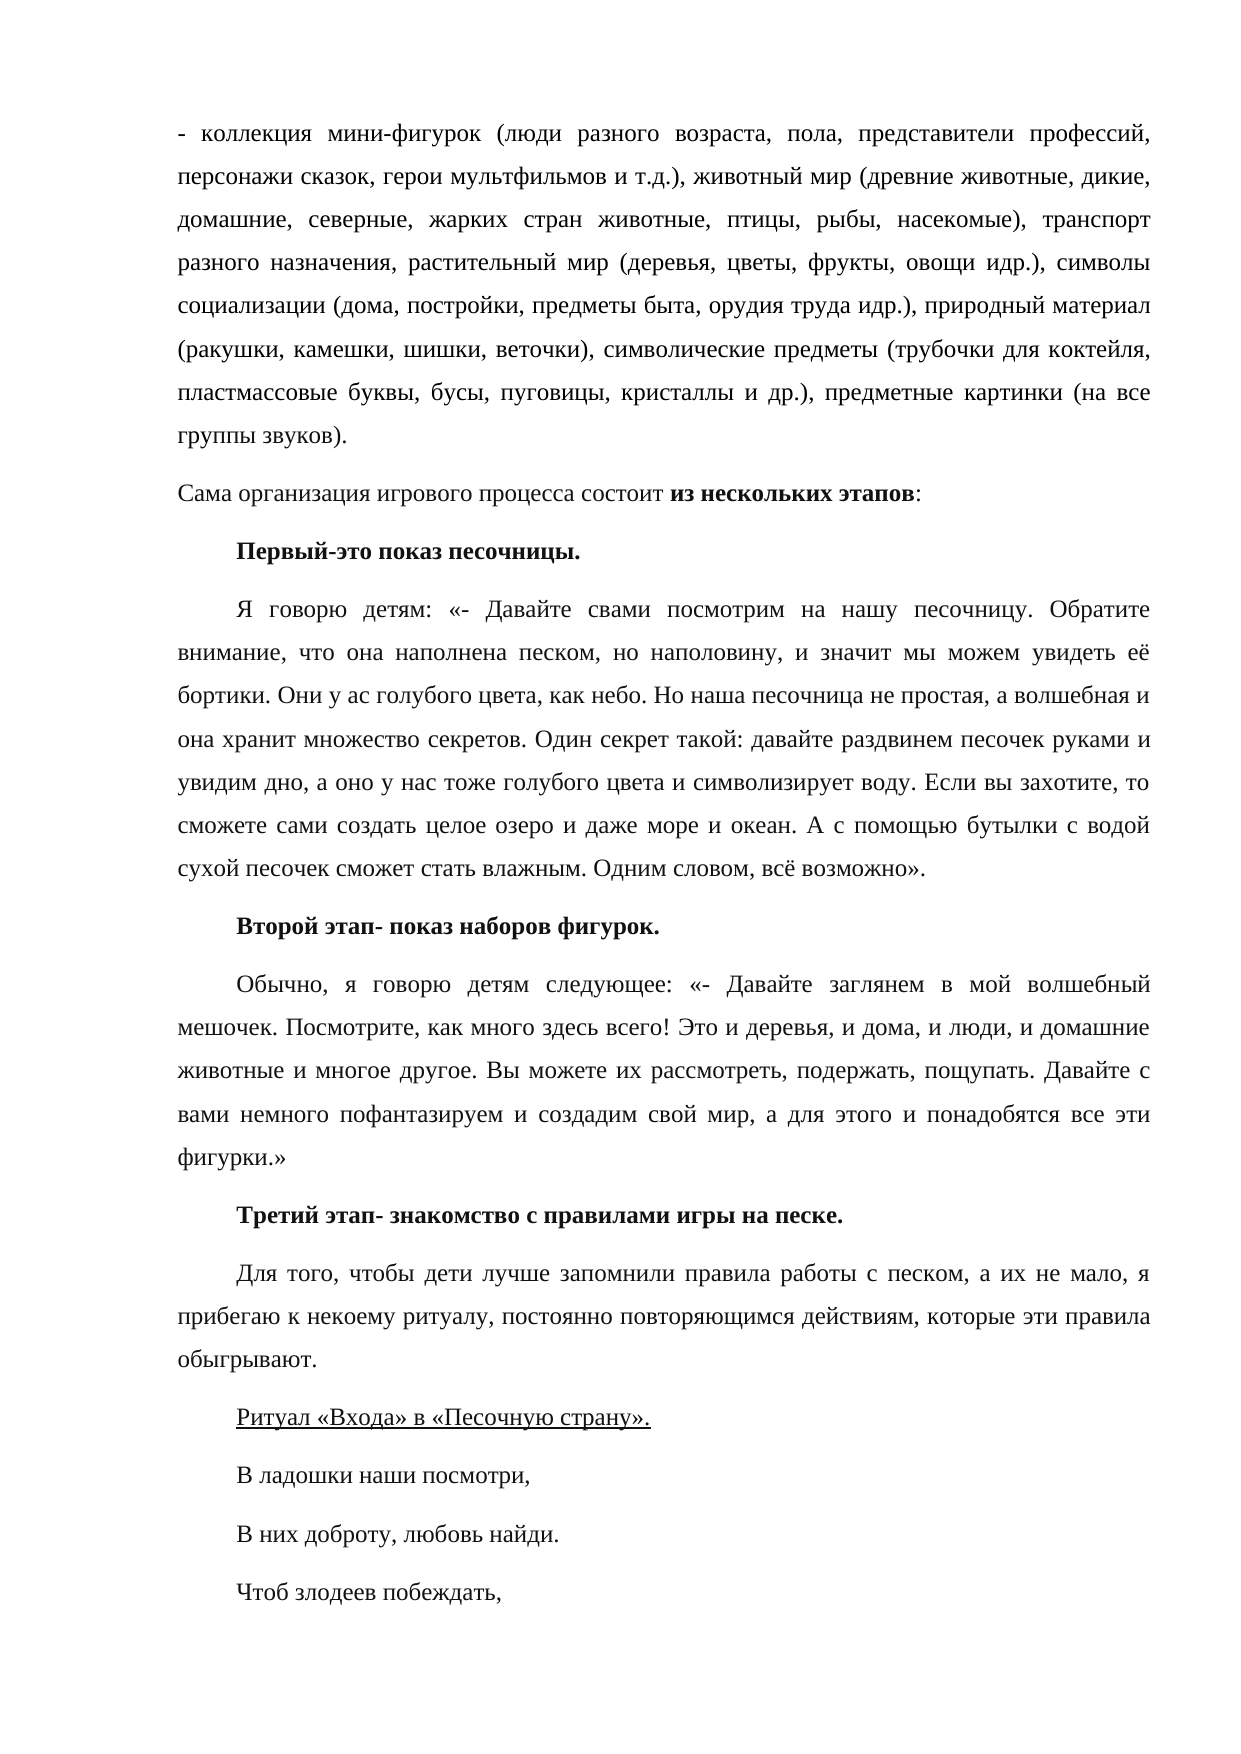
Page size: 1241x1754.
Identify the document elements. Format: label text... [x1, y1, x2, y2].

text Для того, чтобы дети лучше запомнили правила работы с песком, а их не мало, я прибегаю к некоему ритуалу, постоянно повторяющимся действиям, которые эти правила обыгрывают. [177, 1258, 1152, 1373]
text - коллекция мини-фигурок (люди разного возраста, пола, представители профессий, персонажи сказок, герои мультфильмов и т.д.), животный мир (древние животные, дикие, домашние, северные, жарких стран животные, птицы, рыбы, насекомые), транспорт разного назначения, растительный мир (деревья, цветы, фрукты, овощи идр.), символы социализации (дома, постройки, предметы быта, орудия труда идр.), природный материал (ракушки, камешки, шишки, веточки), символические предметы (трубочки для коктейля, пластмассовые буквы, бусы, пуговицы, кристаллы и др.), предметные картинки (на все группы звуков). [177, 118, 1152, 449]
text В них доброту, любовь найди. [177, 1519, 1152, 1547]
text Я говорю детям: «- Давайте свами посмотрим на нашу песочницу. Обратите внимание, что она наполнена песком, но наполовину, и значит мы можем увидеть её бортики. Они у ас голубого цвета, как небо. Но наша песочница не простая, а волшебная и она хранит множество секретов. Один секрет такой: давайте раздвинем песочек руками и увидим дно, а оно у нас тоже голубого цвета и символизирует воду. Если вы захотите, то сможете сами создать целое озеро и даже море и океан. А с помощью бутылки с водой сухой песочек сможет стать влажным. Одним словом, всё возможно». [177, 594, 1152, 882]
text Первый-это показ песочницы. [177, 536, 1152, 565]
text Обычно, я говорю детям следующее: «- Давайте заглянем в мой волшебный мешочек. Посмотрите, как много здесь всего! Это и деревья, и дома, и люди, и домашние животные и многое другое. Вы можете их рассмотреть, подержать, пощупать. Давайте с вами немного пофантазируем и создадим свой мир, а для этого и понадобятся все эти фигурки.» [177, 969, 1152, 1171]
text Чтоб злодеев побеждать, [177, 1577, 1152, 1606]
text Сама организация игрового процесса состоит из нескольких этапов: [177, 478, 1152, 507]
text Третий этап- знакомство с правилами игры на песке. [177, 1200, 1152, 1229]
text Ритуал «Входа» в «Песочную страну». [177, 1402, 1152, 1431]
text Второй этап- показ наборов фигурок. [177, 911, 1152, 940]
text В ладошки наши посмотри, [177, 1461, 1152, 1489]
